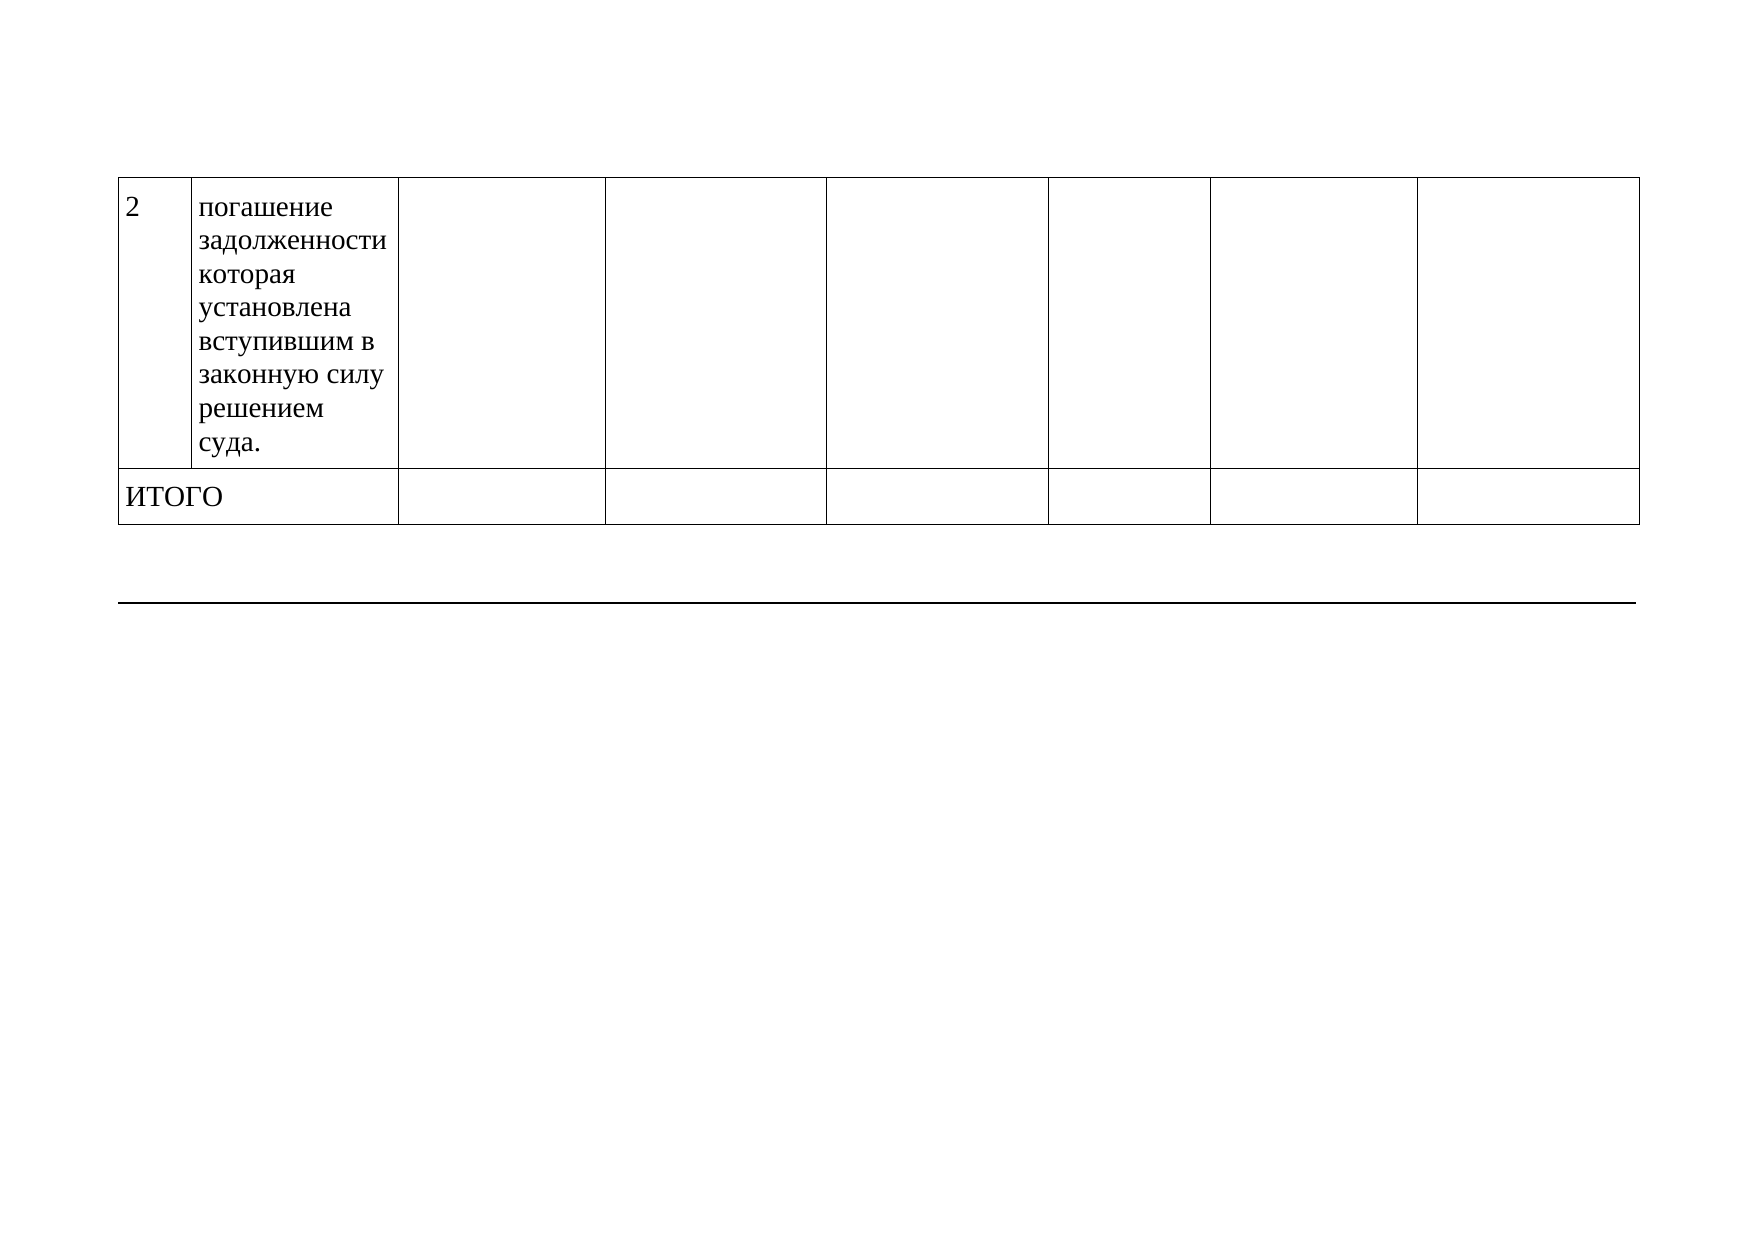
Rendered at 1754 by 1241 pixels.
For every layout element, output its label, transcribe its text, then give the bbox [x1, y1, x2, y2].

table_cell [1418, 178, 1639, 468]
table_cell [399, 469, 605, 524]
table_cell [606, 178, 826, 468]
table_cell погашение задолженности которая установлена вступившим в законную силу решением суда. [192, 178, 398, 468]
table_cell [827, 178, 1048, 468]
table_cell [1049, 178, 1210, 468]
table_cell 2 [119, 178, 191, 468]
table_cell [1211, 469, 1417, 524]
table_cell [399, 178, 605, 468]
table_cell [1418, 469, 1639, 524]
table_cell [1049, 469, 1210, 524]
table_cell [606, 469, 826, 524]
table_cell [827, 469, 1048, 524]
table_cell [1211, 178, 1417, 468]
table_cell ИТОГО [119, 469, 398, 524]
